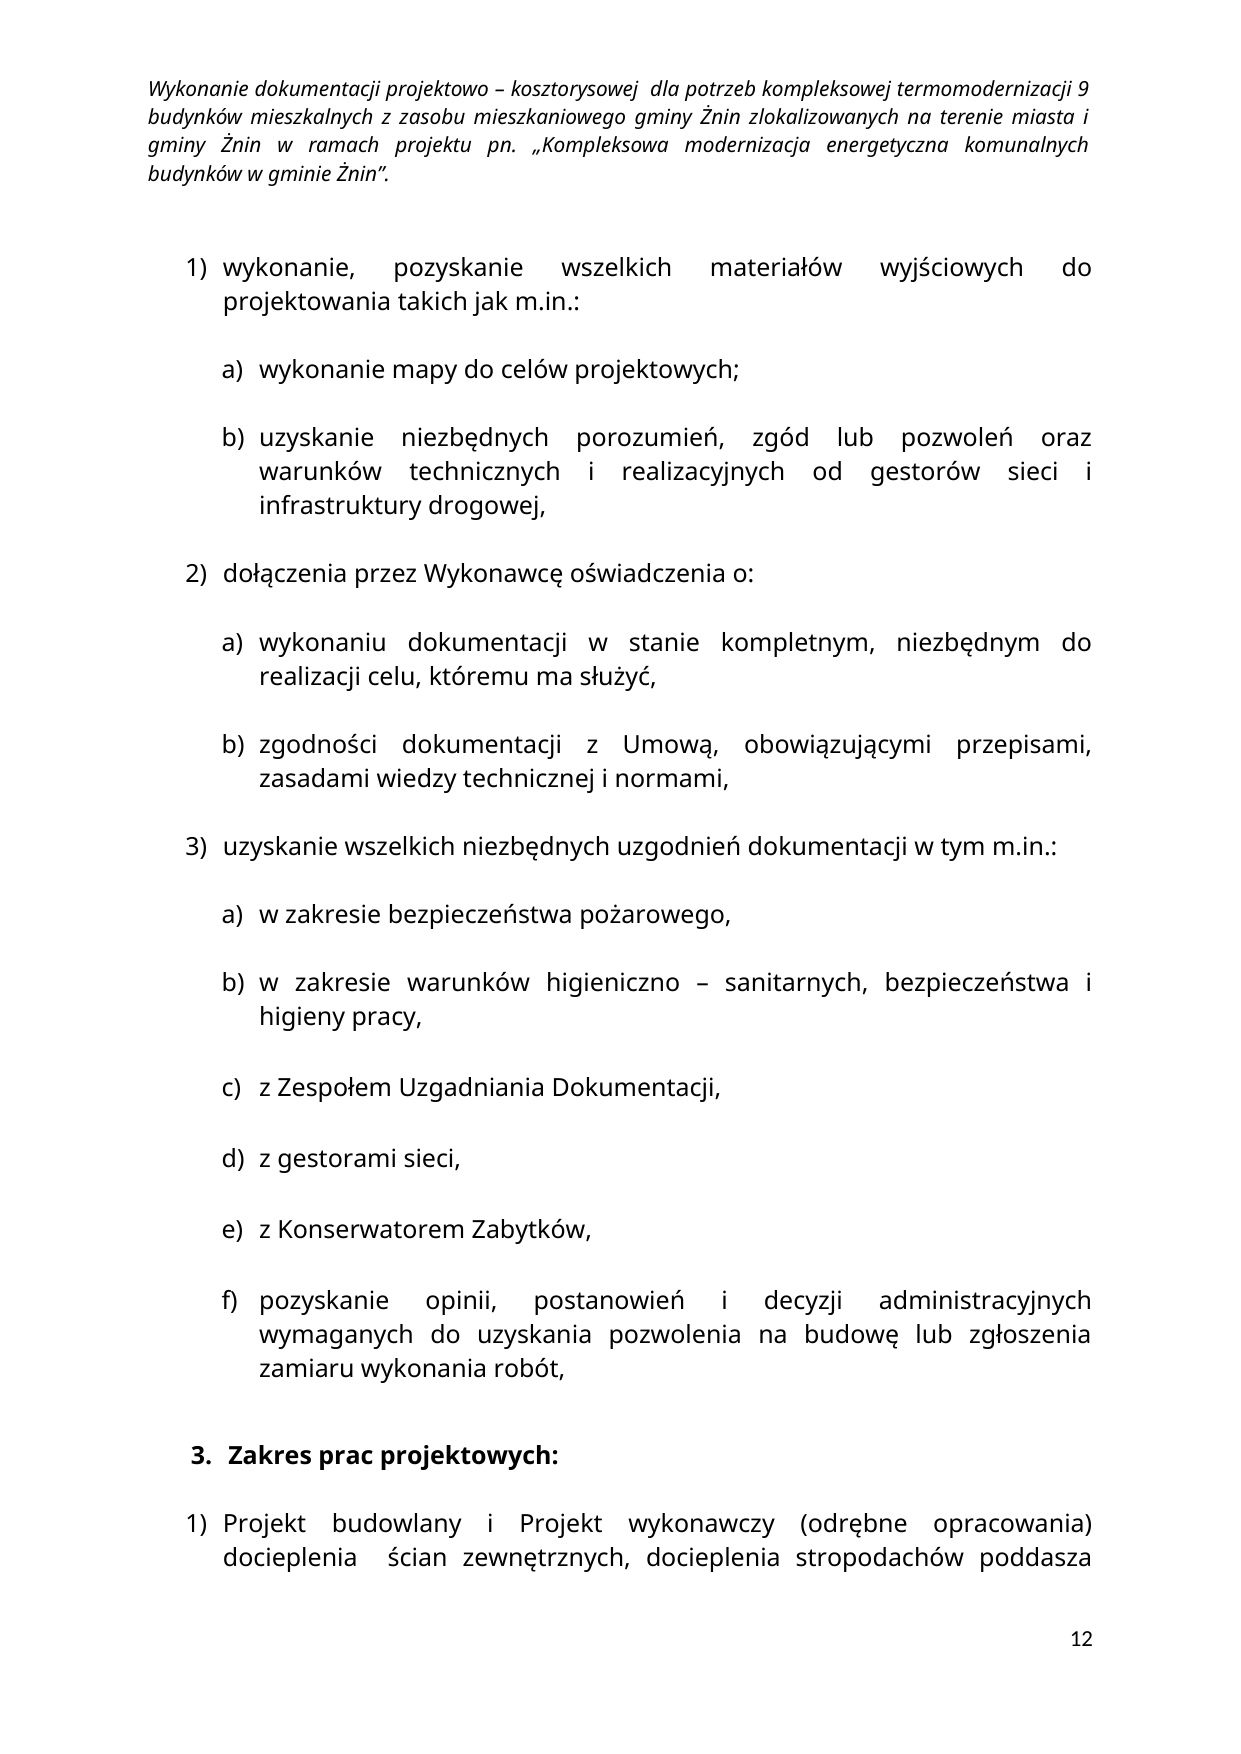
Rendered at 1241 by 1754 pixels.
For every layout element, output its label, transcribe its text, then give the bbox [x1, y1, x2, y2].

list wykonanie mapy do celów projektowych; [221, 352, 1093, 386]
list z Zespołem Uzgadniania Dokumentacji, [221, 1070, 1093, 1104]
list zgodności dokumentacji z Umową, obowiązującymi przepisami, zasadami wiedzy technicznej i normami, [221, 726, 1093, 794]
list pozyskanie opinii, postanowień i decyzji administracyjnych wymaganych do uzyskania pozwolenia na budowę lub zgłoszenia zamiaru wykonania robót, [221, 1282, 1093, 1384]
list wykonanie, pozyskanie wszelkich materiałów wyjściowych do projektowania takich jak m.in.: [185, 249, 1093, 318]
list uzyskanie niezbędnych porozumień, zgód lub pozwoleń oraz warunków technicznych i realizacyjnych od gestorów sieci i infrastruktury drogowej, [221, 420, 1093, 522]
list w zakresie warunków higieniczno – sanitarnych, bezpieczeństwa i higieny pracy, [221, 965, 1093, 1033]
list wykonaniu dokumentacji w stanie kompletnym, niezbędnym do realizacji celu, któremu ma służyć, [221, 624, 1093, 692]
list Zakres prac projektowych: [191, 1438, 1093, 1472]
list z Konserwatorem Zabytków, [221, 1211, 1093, 1246]
list dołączenia przez Wykonawcę oświadczenia o: [185, 556, 1093, 590]
list z gestorami sieci, [221, 1141, 1093, 1175]
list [185, 1506, 1093, 1574]
list uzyskanie wszelkich niezbędnych uzgodnień dokumentacji w tym m.in.: [185, 829, 1093, 863]
list w zakresie bezpieczeństwa pożarowego, [221, 897, 1093, 931]
